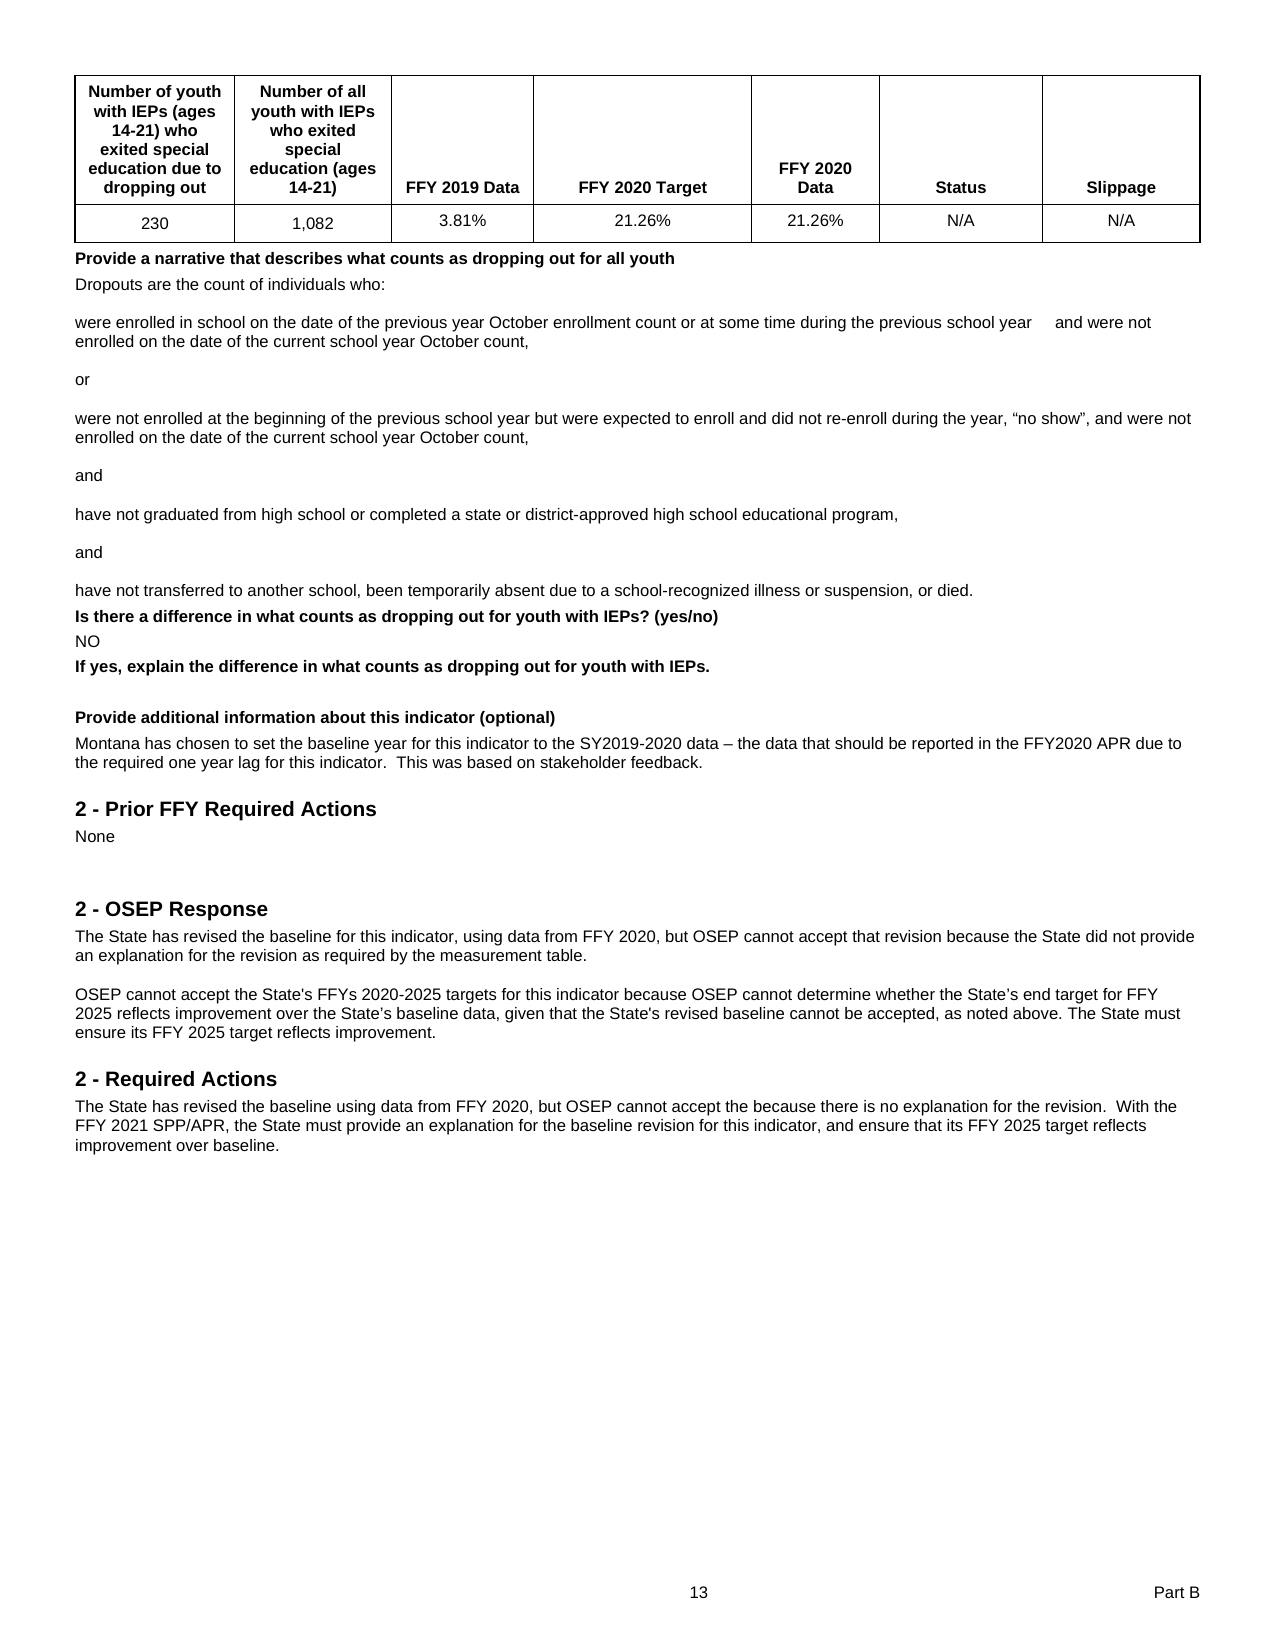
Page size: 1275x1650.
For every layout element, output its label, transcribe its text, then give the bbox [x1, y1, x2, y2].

text Montana has chosen to set the baseline year for this indicator to the SY2019-2020 data – the data that should be reported in the FFY2020 APR due to the required one year lag for this indicator. This was based on stakeholder feedback. [75, 733, 1200, 772]
text If yes, explain the difference in what counts as dropping out for youth with IEPs. [75, 657, 1200, 676]
table_cell 3.81% [392, 205, 533, 242]
table_cell 230 [76, 205, 234, 242]
table_cell N/A [880, 205, 1042, 242]
table_header Number of youth with IEPs (ages 14-21) who exited special education due to dropping out [76, 76, 234, 203]
text None [75, 827, 1200, 846]
table_cell 21.26% [752, 205, 879, 242]
table_header FFY 2019 Data [392, 76, 533, 203]
table_header FFY 2020 Data [752, 76, 879, 203]
text Dropouts are the count of individuals who: were enrolled in school on the date of the previous year October enrollment count or at some time during the previous school year and were not enrolled on the date of the current school year October count, or were not enrolled at the beginning of the previous school year but were expected to enroll and did not re-enroll during the year, “no show”, and were not enrolled on the date of the current school year October count, and have not graduated from high school or completed a state or district-approved high school educational program, and have not transferred to another school, been temporarily absent due to a school-recognized illness or suspension, or died. [75, 274, 1200, 600]
table_header Slippage [1043, 76, 1199, 203]
text The State has revised the baseline for this indicator, using data from FFY 2020, but OSEP cannot accept that revision because the State did not provide an explanation for the revision as required by the measurement table. OSEP cannot accept the State's FFYs 2020-2025 targets for this indicator because OSEP cannot determine whether the State’s end target for FFY 2025 reflects improvement over the State’s baseline data, given that the State's revised baseline cannot be accepted, as noted above. The State must ensure its FFY 2025 target reflects improvement. [75, 927, 1200, 1042]
table_cell 21.26% [534, 205, 751, 242]
table_cell N/A [1043, 205, 1199, 242]
subtitle 2 - Prior FFY Required Actions [75, 797, 1200, 821]
table_header Status [880, 76, 1042, 203]
subtitle 2 - Required Actions [75, 1067, 1200, 1091]
subtitle 2 - OSEP Response [75, 897, 1200, 921]
text Is there a difference in what counts as dropping out for youth with IEPs? (yes/no) [75, 606, 1200, 626]
text NO [75, 632, 1200, 651]
table_cell 1,082 [235, 205, 391, 242]
text Provide additional information about this indicator (optional) [75, 708, 1200, 727]
text Provide a narrative that describes what counts as dropping out for all youth [75, 249, 1200, 268]
table_header Number of all youth with IEPs who exited special education (ages 14-21) [235, 76, 391, 203]
text The State has revised the baseline using data from FFY 2020, but OSEP cannot accept the because there is no explanation for the revision. With the FFY 2021 SPP/APR, the State must provide an explanation for the baseline revision for this indicator, and ensure that its FFY 2025 target reflects improvement over baseline. [280, 1097, 1200, 1154]
table_header FFY 2020 Target [534, 76, 751, 203]
